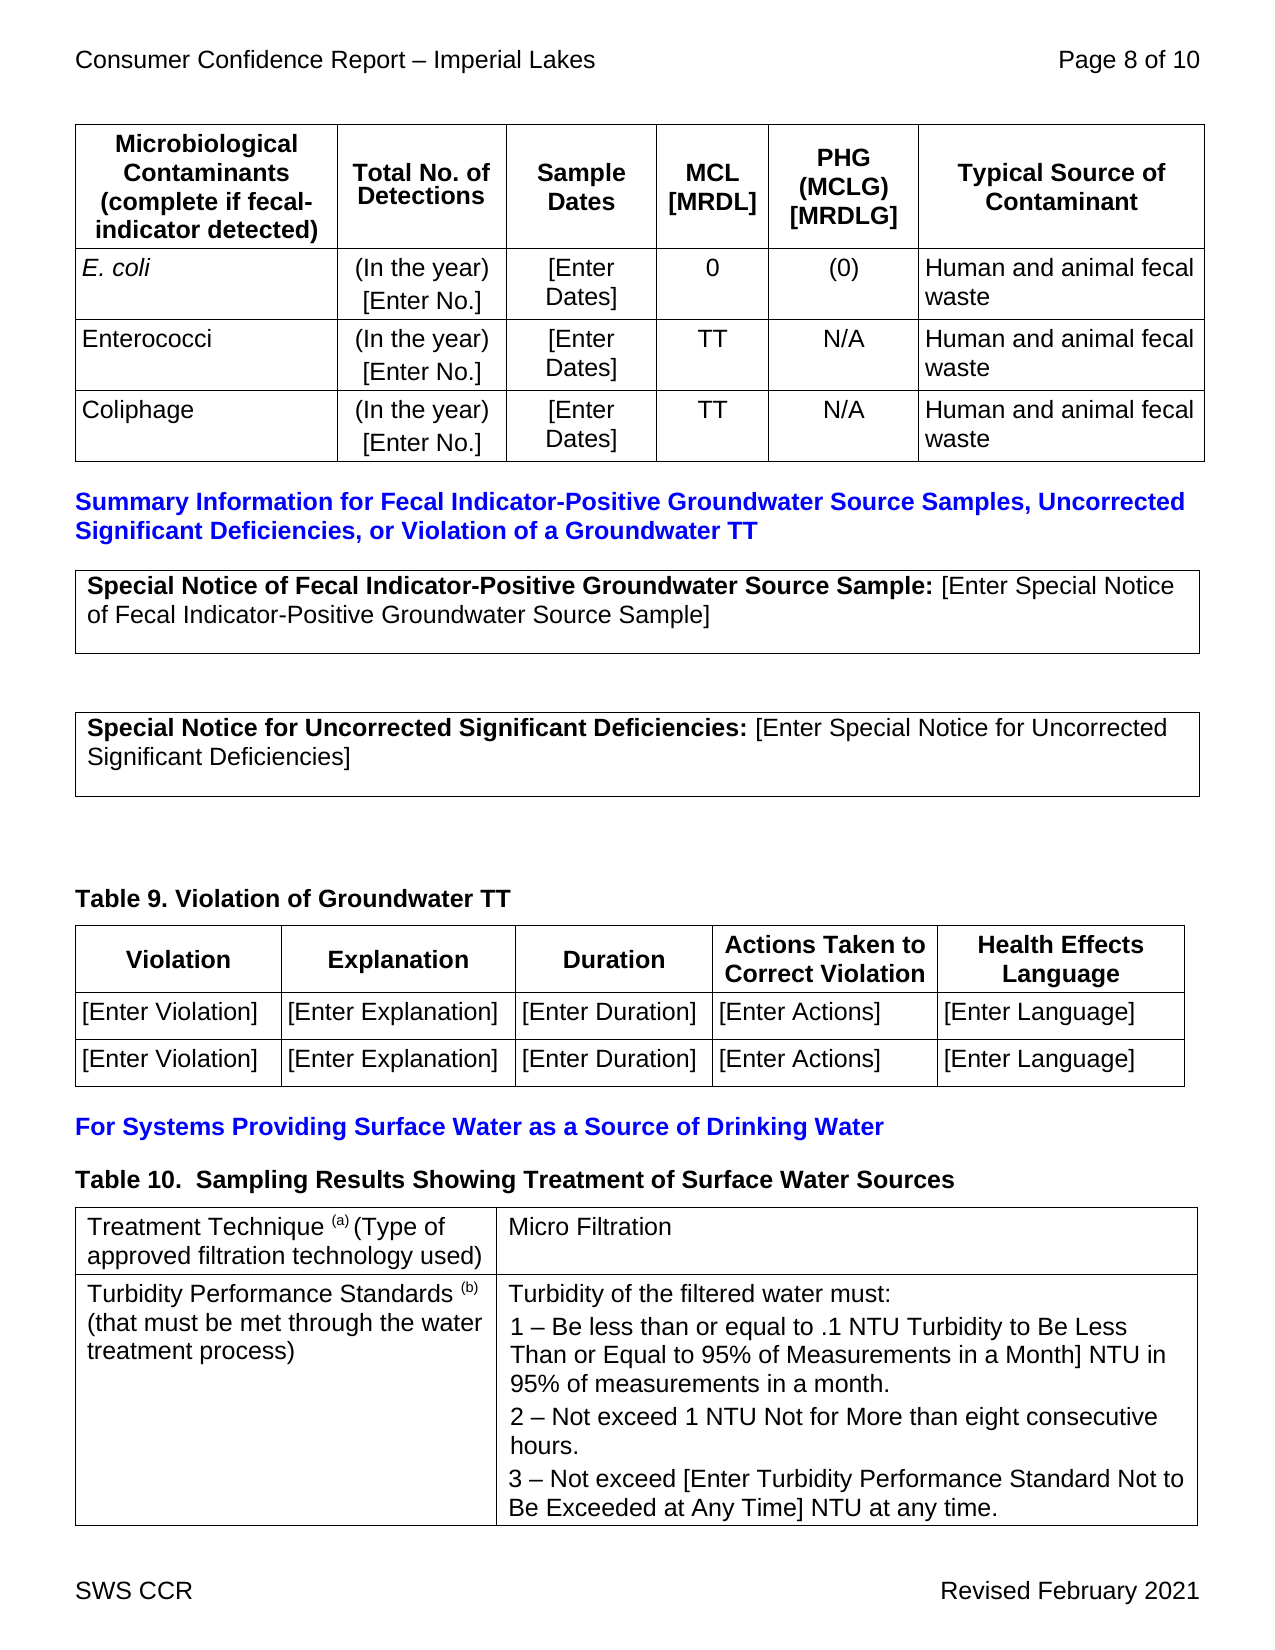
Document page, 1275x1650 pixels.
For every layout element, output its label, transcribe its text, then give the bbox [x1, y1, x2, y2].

table_cell [Enter Violation] [76, 1040, 281, 1086]
table_header Special Notice of Fecal Indicator-Positive Groundwater Source Sample: [Enter Special Notice of Fecal Indicator-Positive Groundwater Source Sample] [76, 571, 1199, 653]
table_cell N/A [769, 320, 918, 390]
table_header Typical Source of Contaminant [919, 125, 1204, 248]
table_header Total No. of Detections [338, 125, 506, 248]
table_cell [Enter Dates] [507, 320, 656, 390]
table_cell [Enter Actions] [713, 993, 937, 1039]
table_header Micro Filtration [497, 1208, 1197, 1273]
text Table 9. Violation of Groundwater TT [75, 884, 1200, 913]
subtitle For Systems Providing Surface Water as a Source of Drinking Water [75, 1112, 1200, 1140]
table_cell Human and animal fecal waste [919, 320, 1204, 390]
table_cell Enterococci [76, 320, 337, 390]
table_cell N/A [769, 391, 918, 461]
table_cell [Enter Explanation] [282, 1040, 515, 1086]
table_cell (0) [769, 249, 918, 319]
table_header PHG (MCLG) [MRDLG] [769, 125, 918, 248]
table_cell 0 [657, 249, 768, 319]
table_cell (In the year) [Enter No.] [338, 391, 506, 461]
table_header Special Notice for Uncorrected Significant Deficiencies: [Enter Special Notice for Uncorrected Significant Deficiencies] [76, 713, 1199, 796]
table_cell Turbidity Performance Standards (b) (that must be met through the water treatment process) [76, 1275, 496, 1525]
table_header Duration [516, 926, 712, 992]
table_cell E. coli [76, 249, 337, 319]
table_header Health Effects Language [938, 926, 1184, 992]
table_header Treatment Technique (a) (Type of approved filtration technology used) [76, 1208, 496, 1273]
table_cell [Enter Language] [938, 993, 1184, 1039]
table_cell Human and animal fecal waste [919, 391, 1204, 461]
table_cell Turbidity of the filtered water must: 1 – Be less than or equal to .1 NTU Turbidity to Be Less Than or Equal to 95% of Measurements in a Month] NTU in 95% of measurements in a month. 2 – Not exceed 1 NTU Not for More than eight consecutive hours. 3 – Not exceed [Enter Turbidity Performance Standard Not to Be Exceeded at Any Time] NTU at any time. [497, 1275, 1197, 1525]
table_cell TT [657, 391, 768, 461]
table_cell [Enter Violation] [76, 993, 281, 1039]
text Table 10. Sampling Results Showing Treatment of Surface Water Sources [75, 1165, 1200, 1194]
table_header Microbiological Contaminants (complete if fecal-indicator detected) [76, 125, 337, 248]
table_cell Coliphage [76, 391, 337, 461]
table_header Actions Taken to Correct Violation [713, 926, 937, 992]
table_cell [Enter Explanation] [282, 993, 515, 1039]
table_header MCL [MRDL] [657, 125, 768, 248]
table_cell (In the year) [Enter No.] [338, 249, 506, 319]
table_cell [Enter Duration] [516, 1040, 712, 1086]
table_header Sample Dates [507, 125, 656, 248]
table_cell TT [657, 320, 768, 390]
table_cell (In the year) [Enter No.] [338, 320, 506, 390]
table_cell [Enter Dates] [507, 249, 656, 319]
table_header Violation [76, 926, 281, 992]
table_cell [Enter Language] [938, 1040, 1184, 1086]
table_cell [Enter Dates] [507, 391, 656, 461]
table_cell Human and animal fecal waste [919, 249, 1204, 319]
table_header Explanation [282, 926, 515, 992]
table_cell [Enter Duration] [516, 993, 712, 1039]
subtitle Summary Information for Fecal Indicator-Positive Groundwater Source Samples, Uncorrected Significant Deficiencies, or Violation of a Groundwater TT [75, 487, 1200, 545]
table_cell [Enter Actions] [713, 1040, 937, 1086]
